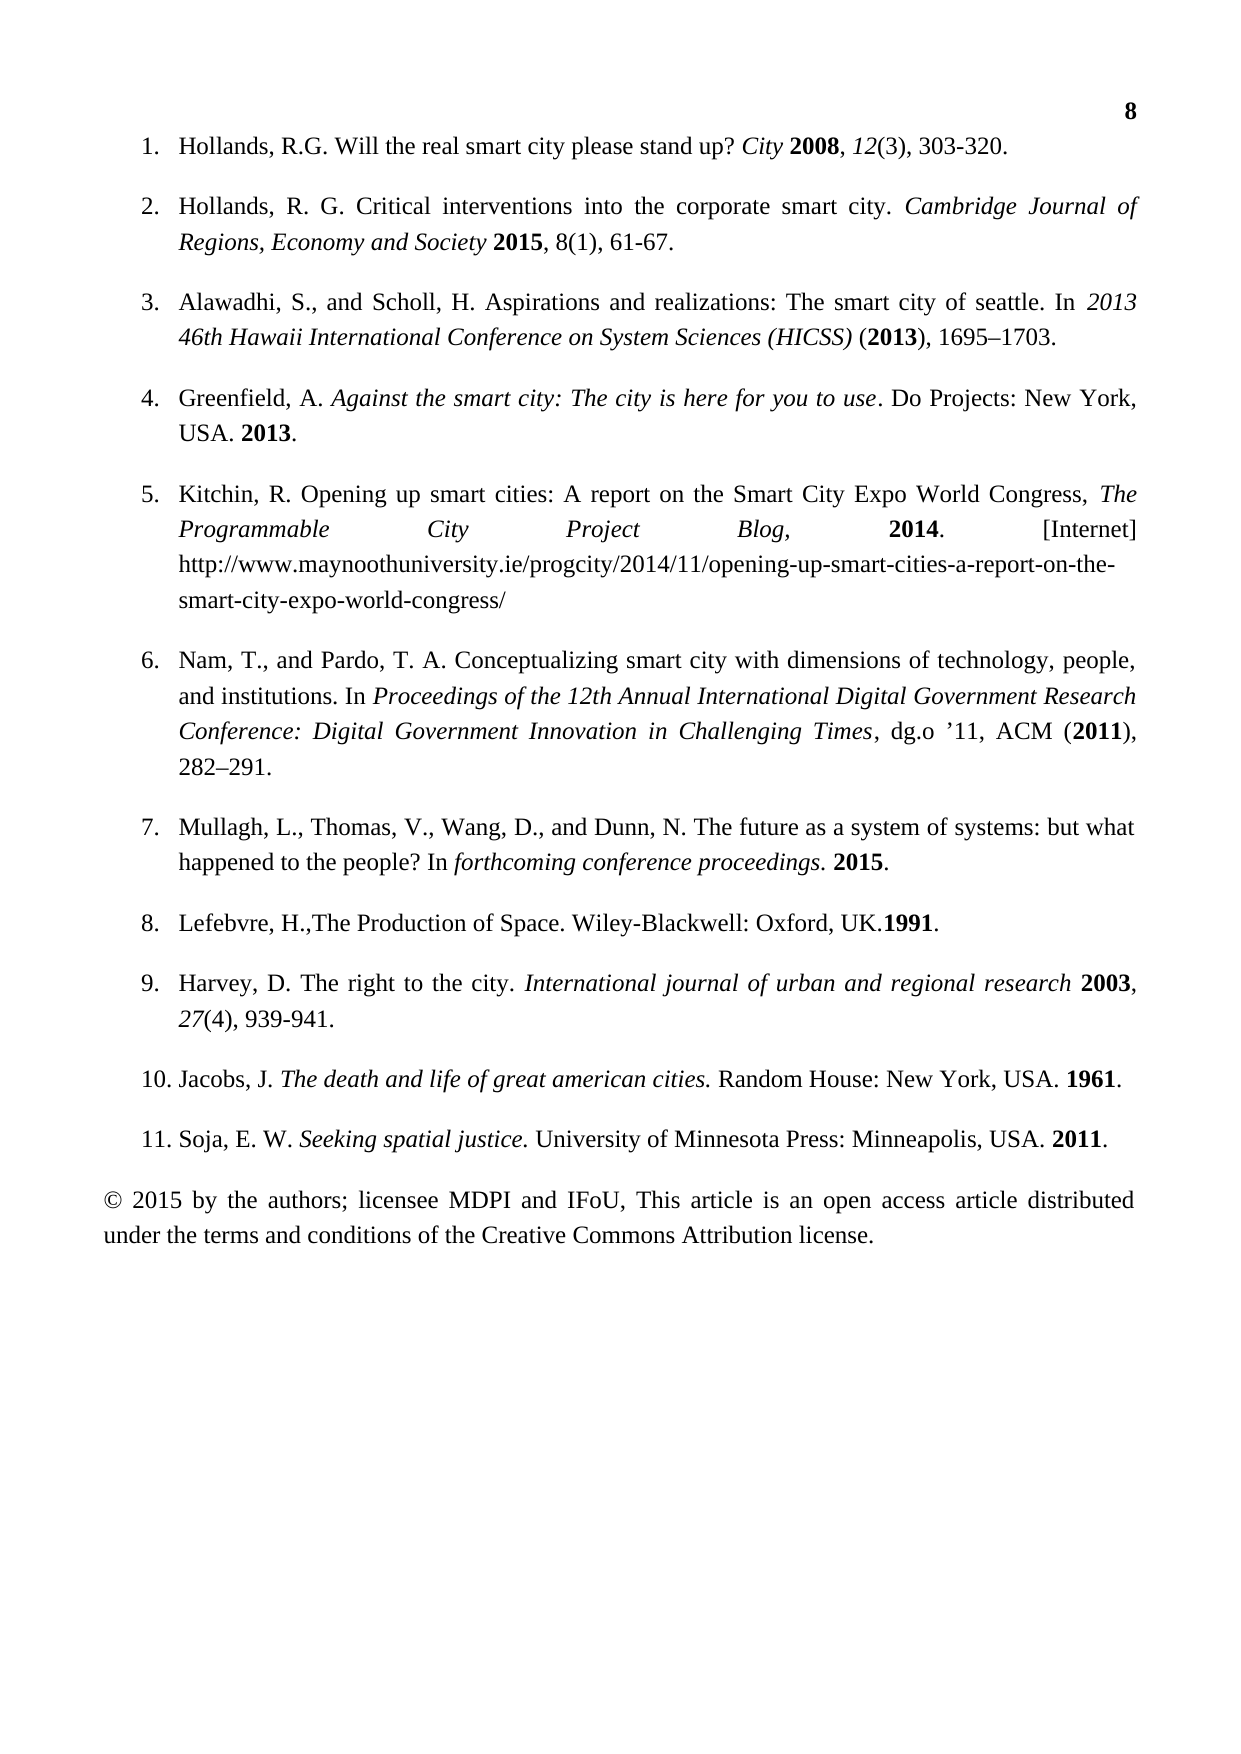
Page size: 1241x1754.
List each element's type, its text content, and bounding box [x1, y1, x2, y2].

list Harvey, D. The right to the city. International journal of urban and regional research 2003, 27(4), 939-941. [141, 962, 1137, 1032]
text © 2015 by the authors; licensee MDPI and IFoU, This article is an open access article distributed under the terms and conditions of the Creative Commons Attribution license. [103, 1178, 1137, 1249]
list Lefebvre, H.,The Production of Space. Wiley-Blackwell: Oxford, UK.1991. [141, 901, 1137, 937]
list Jacobs, J. The death and life of great american cities. Random House: New York, USA. 1961. [141, 1057, 1137, 1093]
list Greenfield, A. Against the smart city: The city is here for you to use. Do Projects: New York, USA. 2013. [141, 376, 1137, 447]
list Kitchin, R. Opening up smart cities: A report on the Smart City Expo World Congress, The Programmable City Project Blog, 2014. [Internet] http://www.maynoothuniversity.ie/progcity/2014/11/opening-up-smart-cities-a-report-on-the-smart-city-expo-world-congress/ [141, 472, 1137, 614]
list Mullagh, L., Thomas, V., Wang, D., and Dunn, N. The future as a system of systems: but what happened to the people? In forthcoming conference proceedings. 2015. [141, 805, 1137, 876]
list Hollands, R. G. Critical interventions into the corporate smart city. Cambridge Journal of Regions, Economy and Society 2015, 8(1), 61-67. [141, 184, 1137, 255]
list Nam, T., and Pardo, T. A. Conceptualizing smart city with dimensions of technology, people, and institutions. In Proceedings of the 12th Annual International Digital Government Research Conference: Digital Government Innovation in Challenging Times, dg.o ’11, ACM (2011), 282–291. [141, 639, 1137, 780]
list Alawadhi, S., and Scholl, H. Aspirations and realizations: The smart city of seattle. In 2013 46th Hawaii International Conference on System Sciences (HICSS) (2013), 1695–1703. [141, 280, 1137, 351]
list Hollands, R.G. Will the real smart city please stand up? City 2008, 12(3), 303-320. [141, 124, 1137, 159]
list Soja, E. W. Seeking spatial justice. University of Minnesota Press: Minneapolis, USA. 2011. [141, 1118, 1137, 1153]
